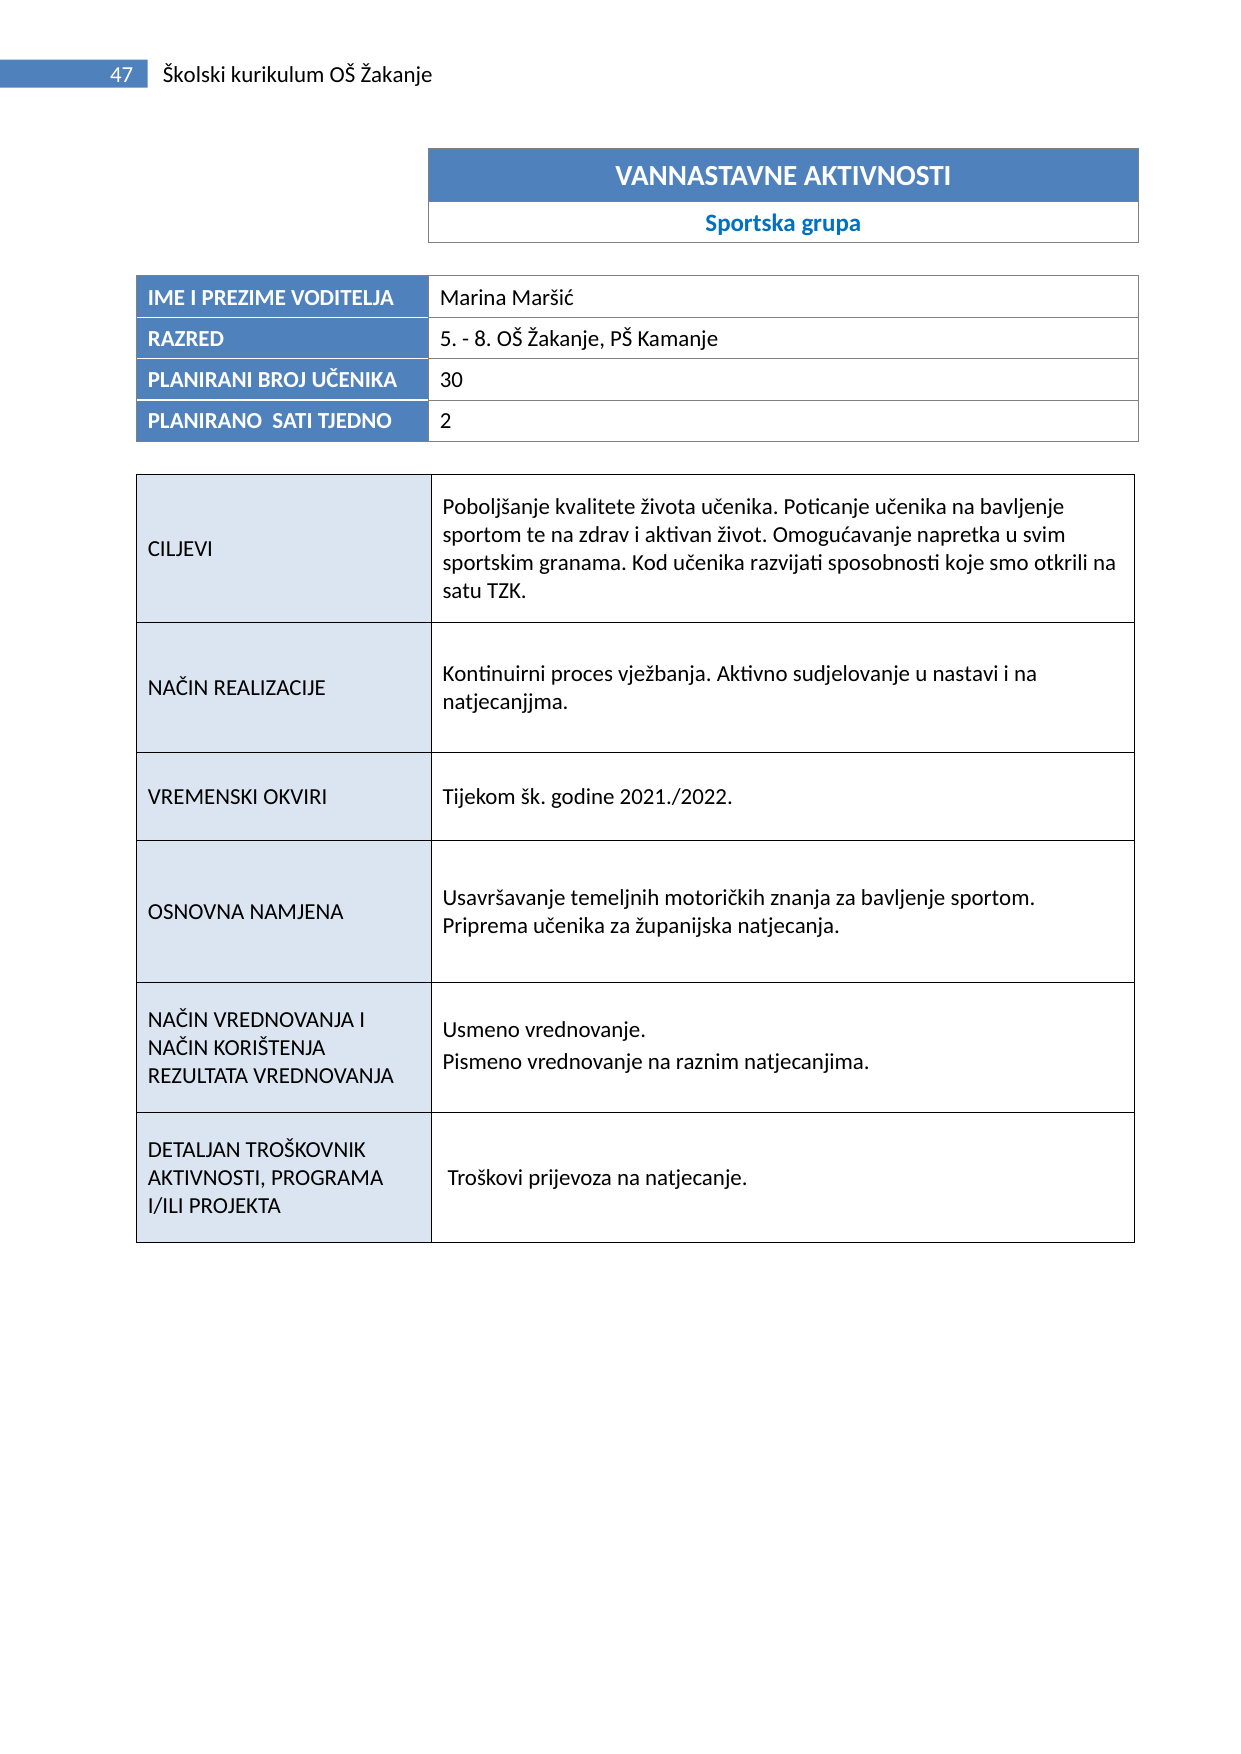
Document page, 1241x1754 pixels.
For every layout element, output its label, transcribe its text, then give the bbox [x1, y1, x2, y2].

table_cell 30 [429, 359, 1138, 399]
table_cell 2 [429, 401, 1138, 441]
table_cell OSNOVNA NAMJENA [137, 841, 431, 982]
table_cell 5. - 8. OŠ Žakanje, PŠ Kamanje [429, 318, 1138, 358]
table_cell VREMENSKI OKVIRI [137, 753, 431, 840]
table_cell Troškovi prijevoza na natjecanje. [432, 1113, 1134, 1242]
table_cell PLANIRANI BROJ UČENIKA [137, 359, 428, 399]
table_header IME I PREZIME VODITELJA [137, 276, 428, 317]
table_header Poboljšanje kvalitete života učenika. Poticanje učenika na bavljenje sportom te na zdrav i aktivan život. Omogućavanje napretka u svim sportskim granama. Kod učenika razvijati sposobnosti koje smo otkrili na satu TZK. [432, 475, 1134, 622]
table_cell PLANIRANO SATI TJEDNO [137, 401, 428, 441]
table_cell Usavršavanje temeljnih motoričkih znanja za bavljenje sportom. Priprema učenika za županijska natjecanja. [432, 841, 1134, 982]
table_cell Usmeno vrednovanje. Pismeno vrednovanje na raznim natjecanjima. [432, 983, 1134, 1112]
table_cell RAZRED [137, 318, 428, 358]
table_cell DETALJAN TROŠKOVNIK AKTIVNOSTI, PROGRAMA I/ILI PROJEKTA [137, 1113, 431, 1242]
table_header VANNASTAVNE AKTIVNOSTI [429, 149, 1138, 201]
table_cell Sportska grupa [429, 202, 1138, 242]
table_cell NAČIN VREDNOVANJA I NAČIN KORIŠTENJA REZULTATA VREDNOVANJA [137, 983, 431, 1112]
table_cell Tijekom šk. godine 2021./2022. [432, 753, 1134, 840]
table_cell NAČIN REALIZACIJE [137, 623, 431, 752]
table_header CILJEVI [137, 475, 431, 622]
table_header Marina Maršić [429, 276, 1138, 317]
table_cell Kontinuirni proces vježbanja. Aktivno sudjelovanje u nastavi i na natjecanjjma. [432, 623, 1134, 752]
